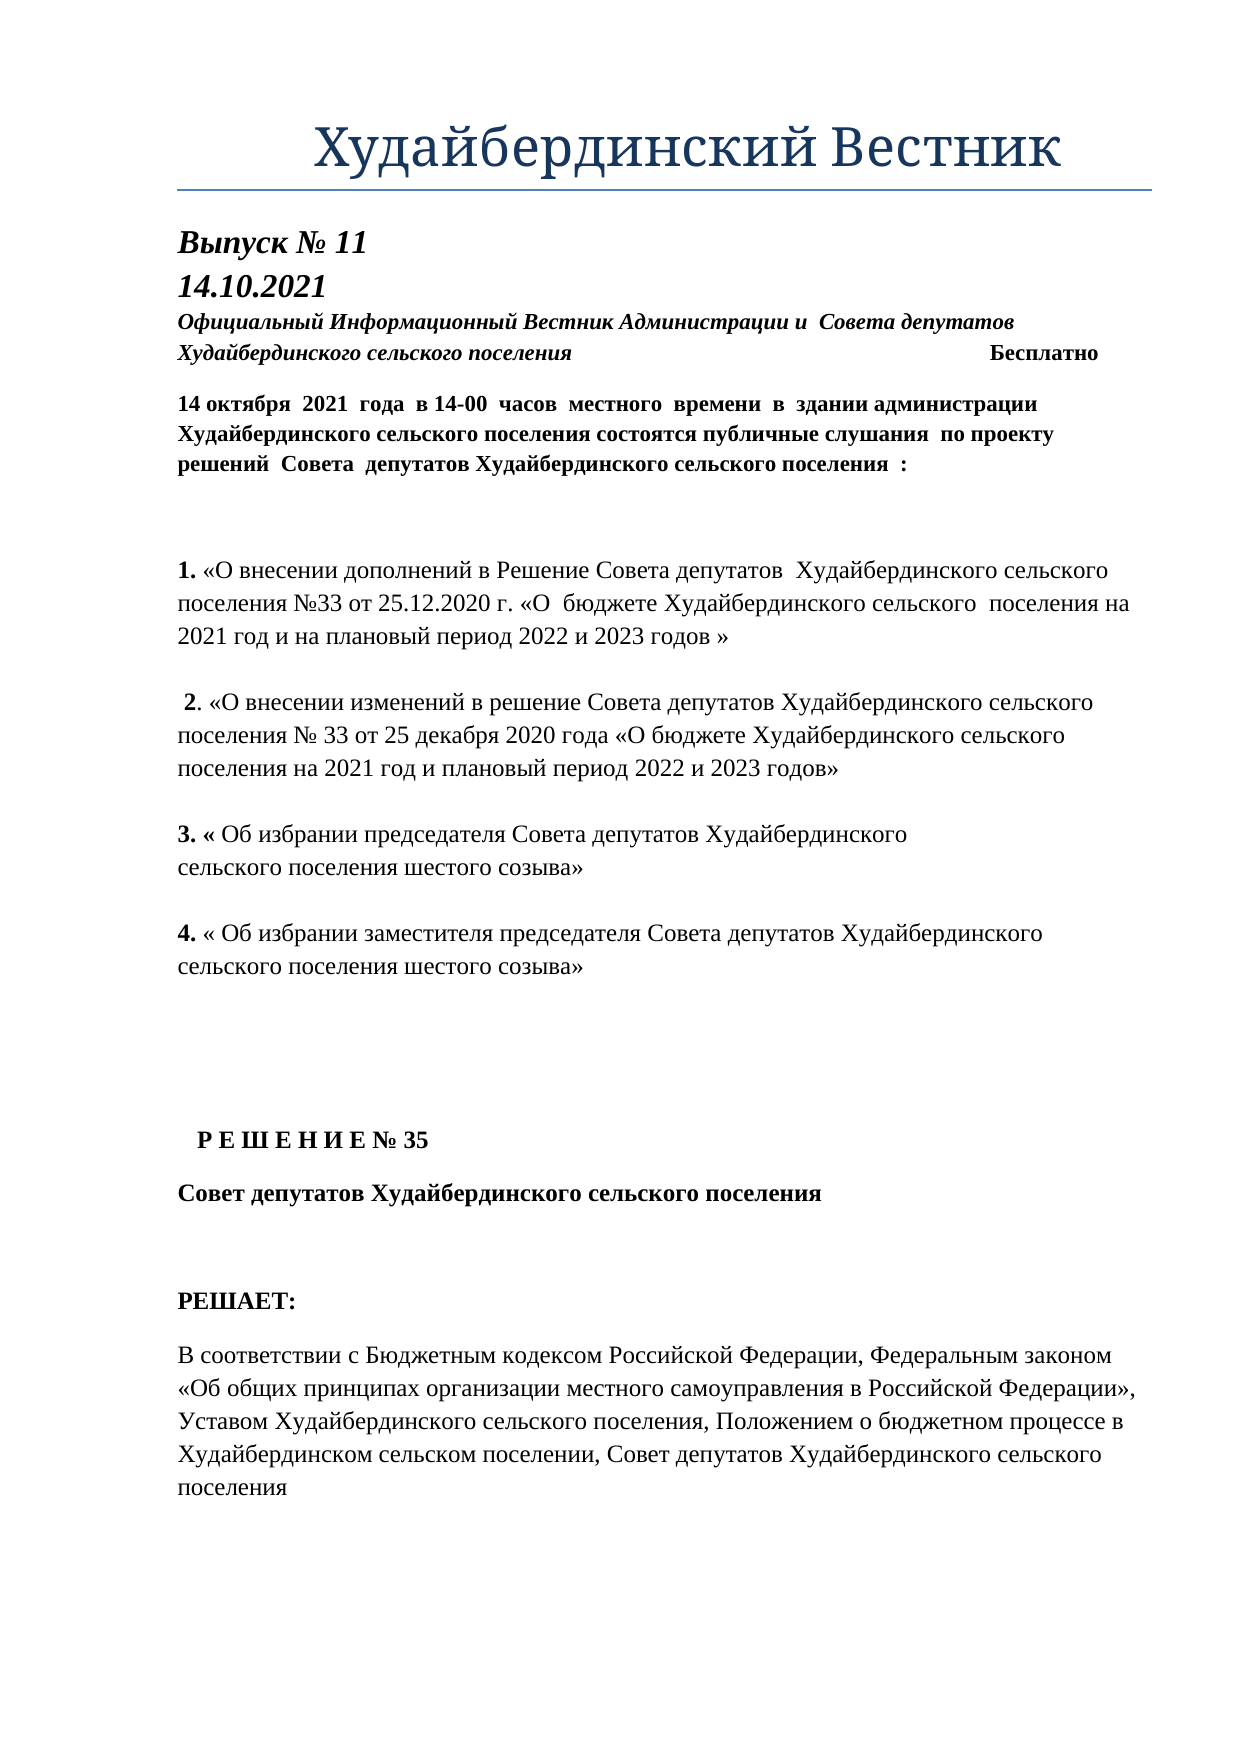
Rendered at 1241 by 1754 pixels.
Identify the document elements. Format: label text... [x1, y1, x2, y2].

table_header Р Е Ш Е Н И Е № 35 [186, 1071, 1143, 1178]
text РЕШАЕТ: [177, 1286, 1152, 1315]
text Совет депутатов Худайбердинского сельского поселения [177, 1178, 1152, 1207]
title Худайбердинский Вестник [177, 118, 1152, 189]
text Выпуск № 11 14.10.2021 Официальный Информационный Вестник Администрации и Совета депутатов Худайбердинского сельского поселения Бесплатно [177, 222, 1152, 365]
text 2. «О внесении изменений в решение Совета депутатов Худайбердинского сельского поселения № 33 от 25 декабря 2020 года «О бюджете Худайбердинского сельского [177, 687, 1152, 749]
text 14 октября 2021 года в 14-00 часов местного времени в здании администрации Худайбердинского сельского поселения состоятся публичные слушания по проекту решений Совета депутатов Худайбердинского сельского поселения : [177, 389, 1152, 476]
text поселения на 2021 год и плановый период 2022 и 2023 годов» [177, 753, 1152, 782]
text 3. « Об избрании председателя Совета депутатов Худайбердинского [177, 819, 1152, 848]
text сельского поселения шестого созыва» [177, 951, 1152, 980]
text В соответствии с Бюджетным кодексом Российской Федерации, Федеральным законом «Об общих принципах организации местного самоуправления в Российской Федерации», Уставом Худайбердинского сельского поселения, Положением о бюджетном процессе в Худайбердинском сельском поселении, Совет депутатов Худайбердинского сельского поселения [177, 1340, 1152, 1501]
text сельского поселения шестого созыва» [177, 852, 1152, 881]
text 1. «О внесении дополнений в Решение Совета депутатов Худайбердинского сельского поселения №33 от 25.12.2020 г. «О бюджете Худайбердинского сельского поселения на 2021 год и на плановый период 2022 и 2023 годов » [177, 555, 1152, 650]
text 4. « Об избрании заместителя председателя Совета депутатов Худайбердинского [177, 918, 1152, 947]
